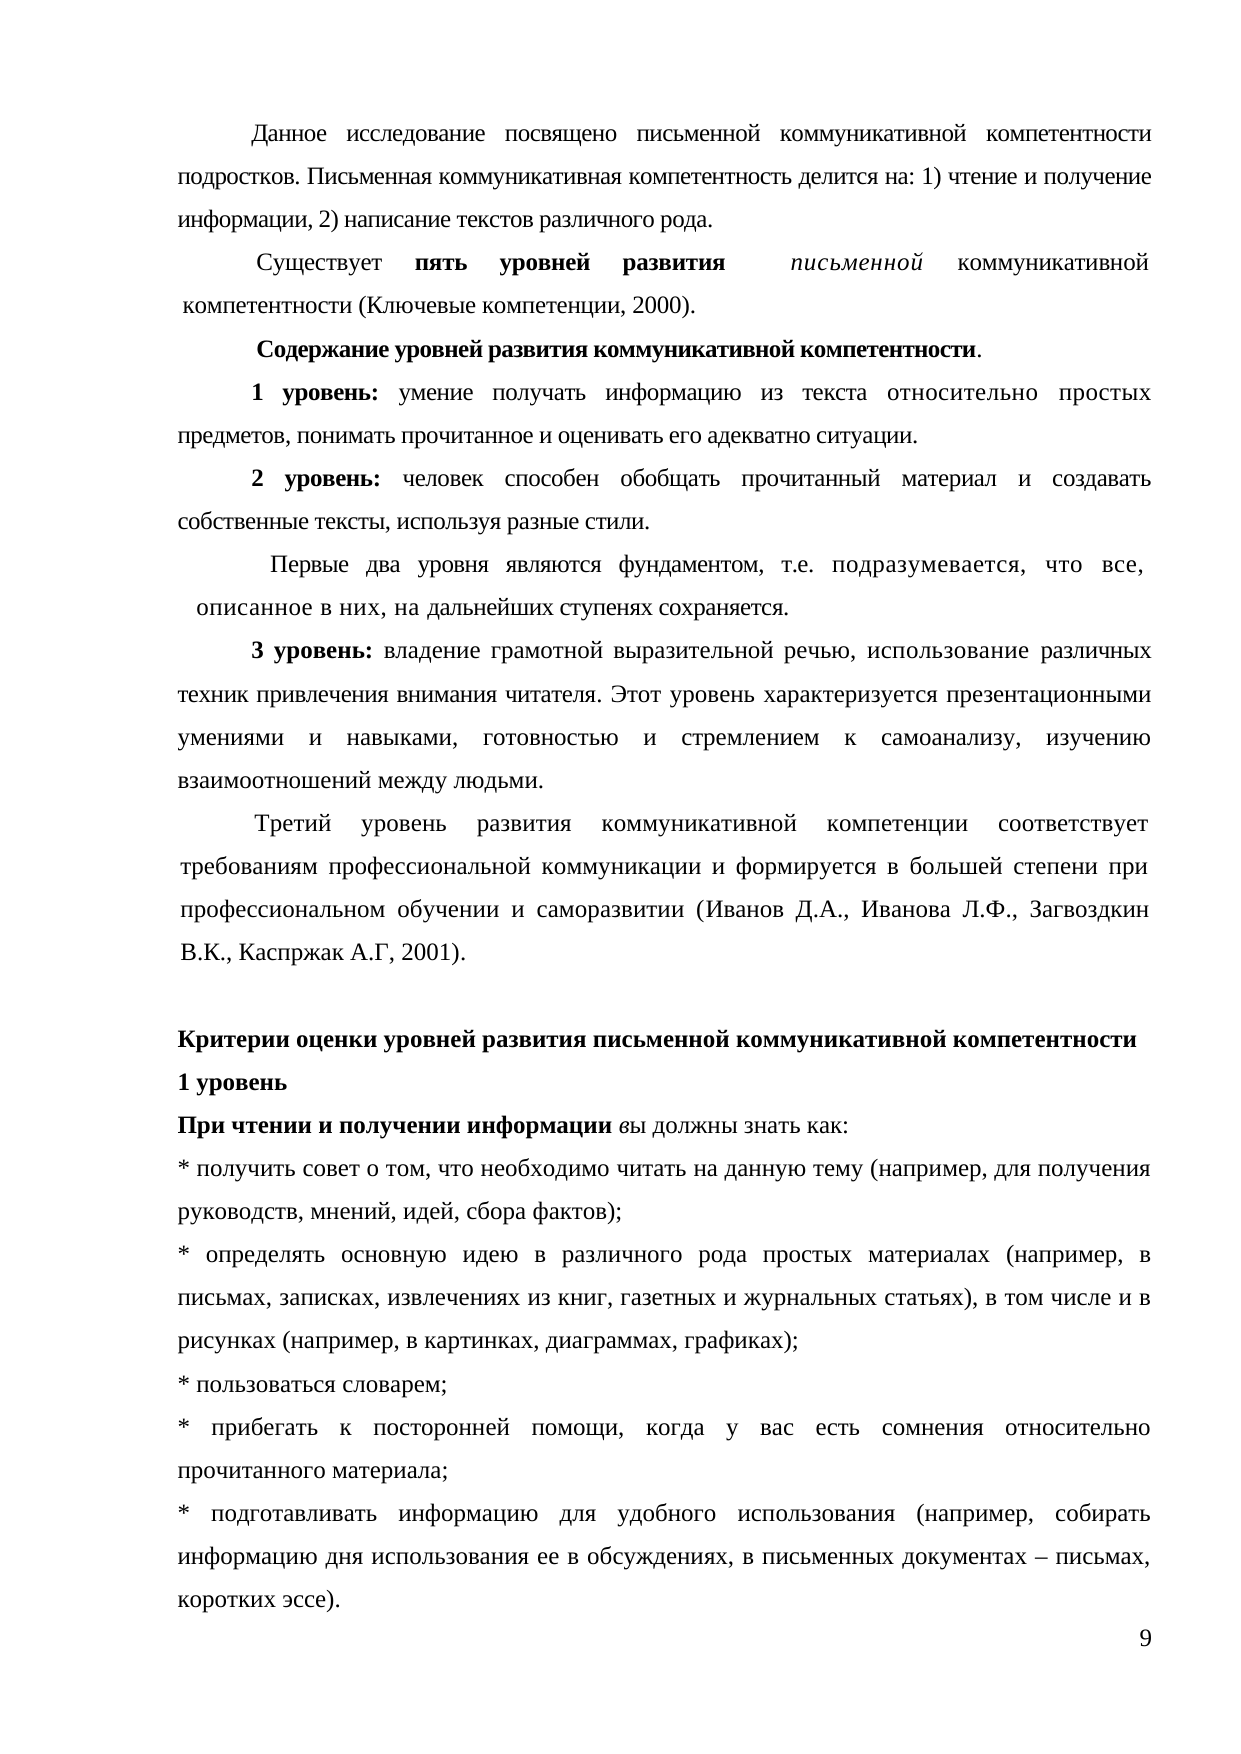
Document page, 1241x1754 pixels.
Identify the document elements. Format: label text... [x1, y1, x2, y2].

text 1 уровень [177, 1067, 1152, 1096]
text При чтении и получении информации вы должны знать как: [177, 1110, 1152, 1139]
text Первые два уровня являются фундаментом, т.е. подразумевается, что все, описанное в них, на дальнейших ступенях сохраняется. [196, 549, 1144, 621]
text * подготавливать информацию для удобного использования (например, собирать информацию дня использования ее в обсуждениях, в письменных документах – письмах, коротких эссе). [177, 1498, 1152, 1613]
text 1 уровень: умение получать информацию из текста относительно простых предметов, понимать прочитанное и оценивать его адекватно ситуации. [177, 377, 1152, 449]
text 3 уровень: владение грамотной выразительной речью, использование различных техник привлечения внимания читателя. Этот уровень характеризуется презентационными умениями и навыками, готовностью и стремлением к самоанализу, изучению взаимоотношений между людьми. [177, 636, 1152, 794]
text * получить совет о том, что необходимо читать на данную тему (например, для получения руководств, мнений, идей, сбора фактов); [177, 1153, 1152, 1225]
text 2 уровень: человек способен обобщать прочитанный материал и создавать собственные тексты, используя разные стили. [177, 463, 1152, 535]
text * прибегать к посторонней помощи, когда у вас есть сомнения относительно прочитанного материала; [177, 1412, 1152, 1484]
text Существует пять уровней развития письменной коммуникативной компетентности (Ключевые компетенции, 2000). [182, 247, 1149, 319]
text * пользоваться словарем; [177, 1369, 1152, 1397]
text Критерии оценки уровней развития письменной коммуникативной компетентности [177, 1024, 1152, 1052]
text Содержание уровней развития коммуникативной компетентности. [182, 334, 1149, 362]
text Данное исследование посвящено письменной коммуникативной компетентности подростков. Письменная коммуникативная компетентность делится на: 1) чтение и получение информации, 2) написание текстов различного рода. [177, 118, 1152, 233]
text Третий уровень развития коммуникативной компетенции соответствует требованиям профессиональной коммуникации и формируется в большей степени при профессиональном обучении и саморазвитии (Иванов Д.А., Иванова Л.Ф., Загвоздкин В.К., Каспржак А.Г, 2001). [180, 808, 1149, 966]
text * определять основную идею в различного рода простых материалах (например, в письмах, записках, извлечениях из книг, газетных и журнальных статьях), в том числе и в рисунках (например, в картинках, диаграммах, графиках); [177, 1239, 1152, 1354]
